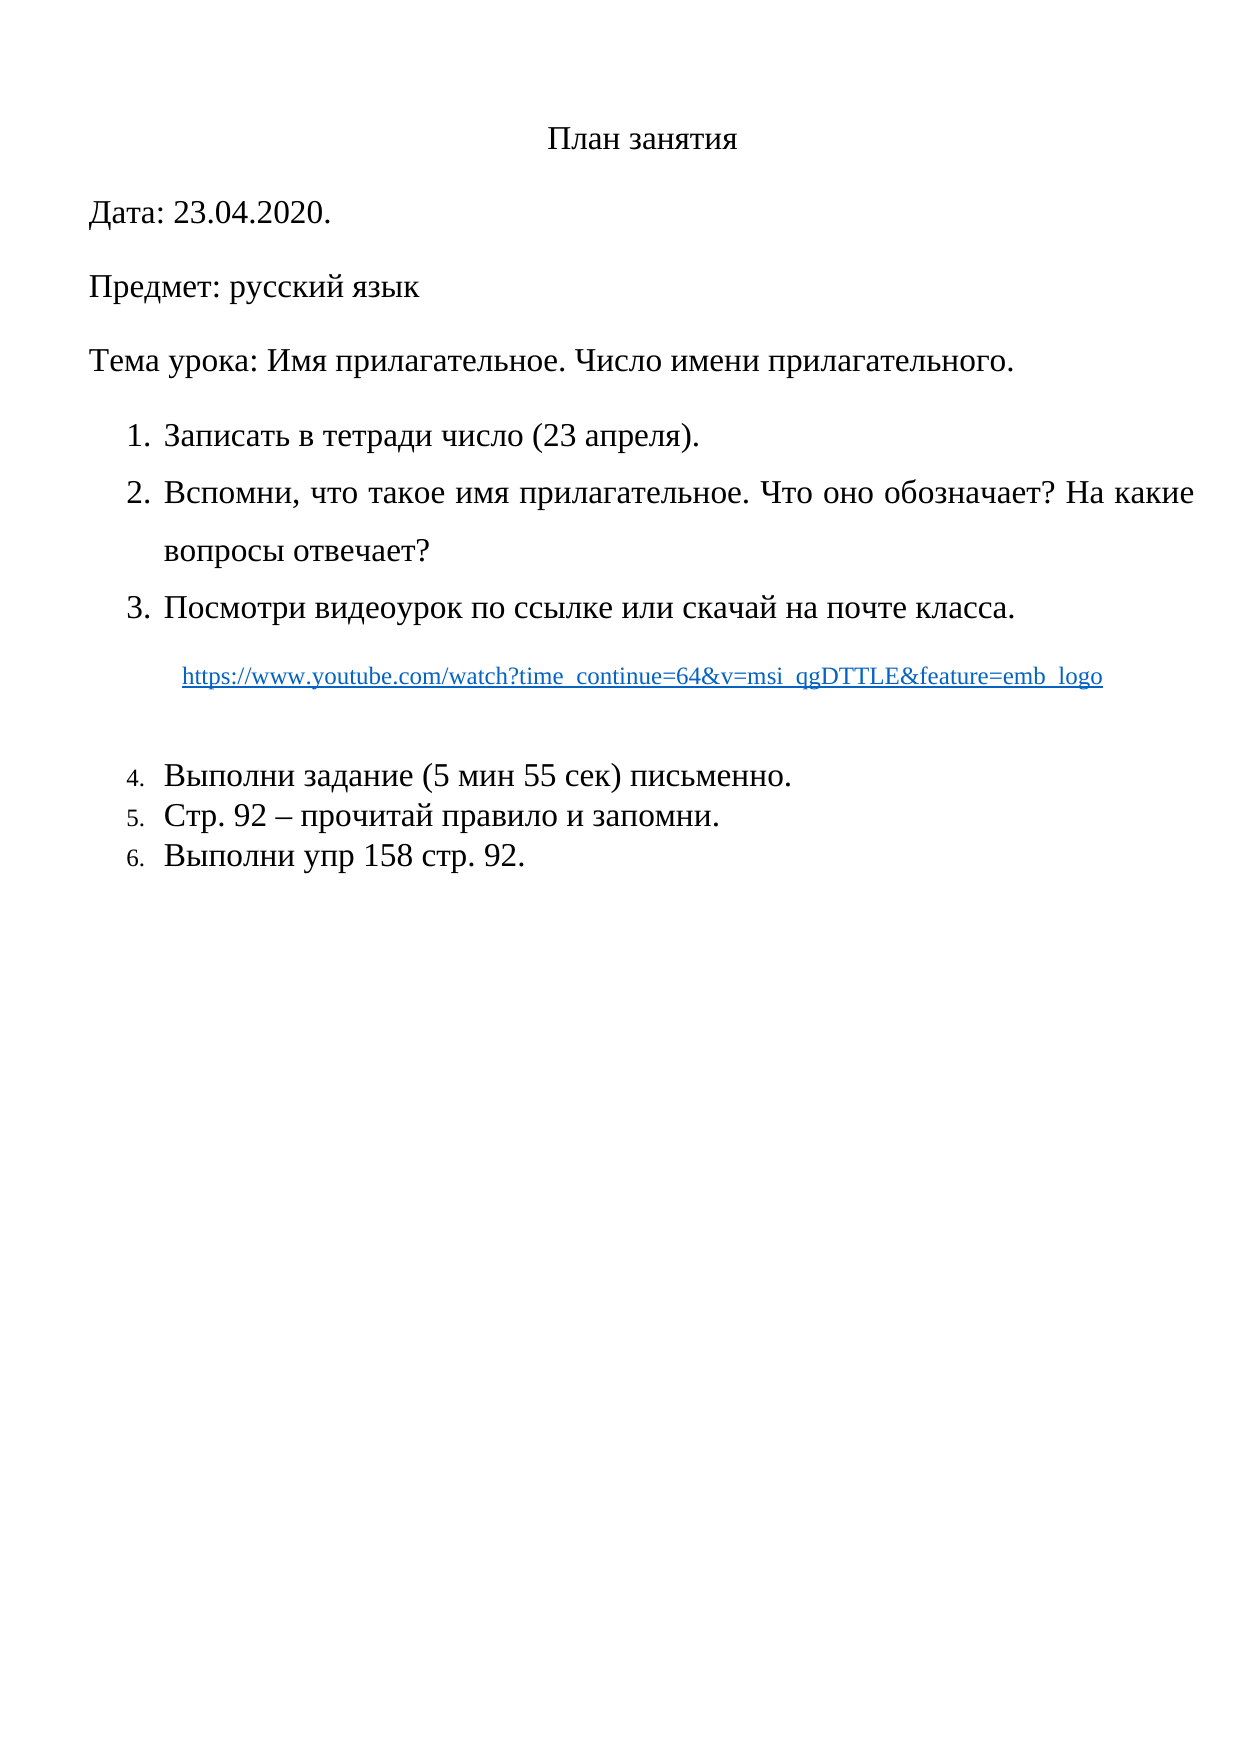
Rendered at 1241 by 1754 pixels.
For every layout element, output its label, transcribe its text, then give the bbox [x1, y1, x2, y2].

text Тема урока: Имя прилагательное. Число имени прилагательного. [89, 341, 1196, 379]
list Выполни задание (5 мин 55 сек) письменно. [126, 755, 1196, 793]
list Посмотри видеоурок по ссылке или скачай на почте класса. [126, 587, 1196, 626]
text План занятия [89, 118, 1196, 156]
list Вспомни, что такое имя прилагательное. Что оно обозначает? На какие вопросы отвечает? [126, 472, 1196, 568]
text Предмет: русский язык [89, 266, 1196, 305]
text https://www.youtube.com/watch?time_continue=64&v=msi_qgDTTLE&feature=emb_logo [89, 661, 1196, 690]
text Дата: 23.04.2020. [89, 192, 1196, 231]
list Выполни упр 158 стр. 92. [126, 835, 1196, 874]
list Стр. 92 – прочитай правило и запомни. [126, 795, 1196, 833]
list Записать в тетради число (23 апреля). [126, 415, 1196, 453]
